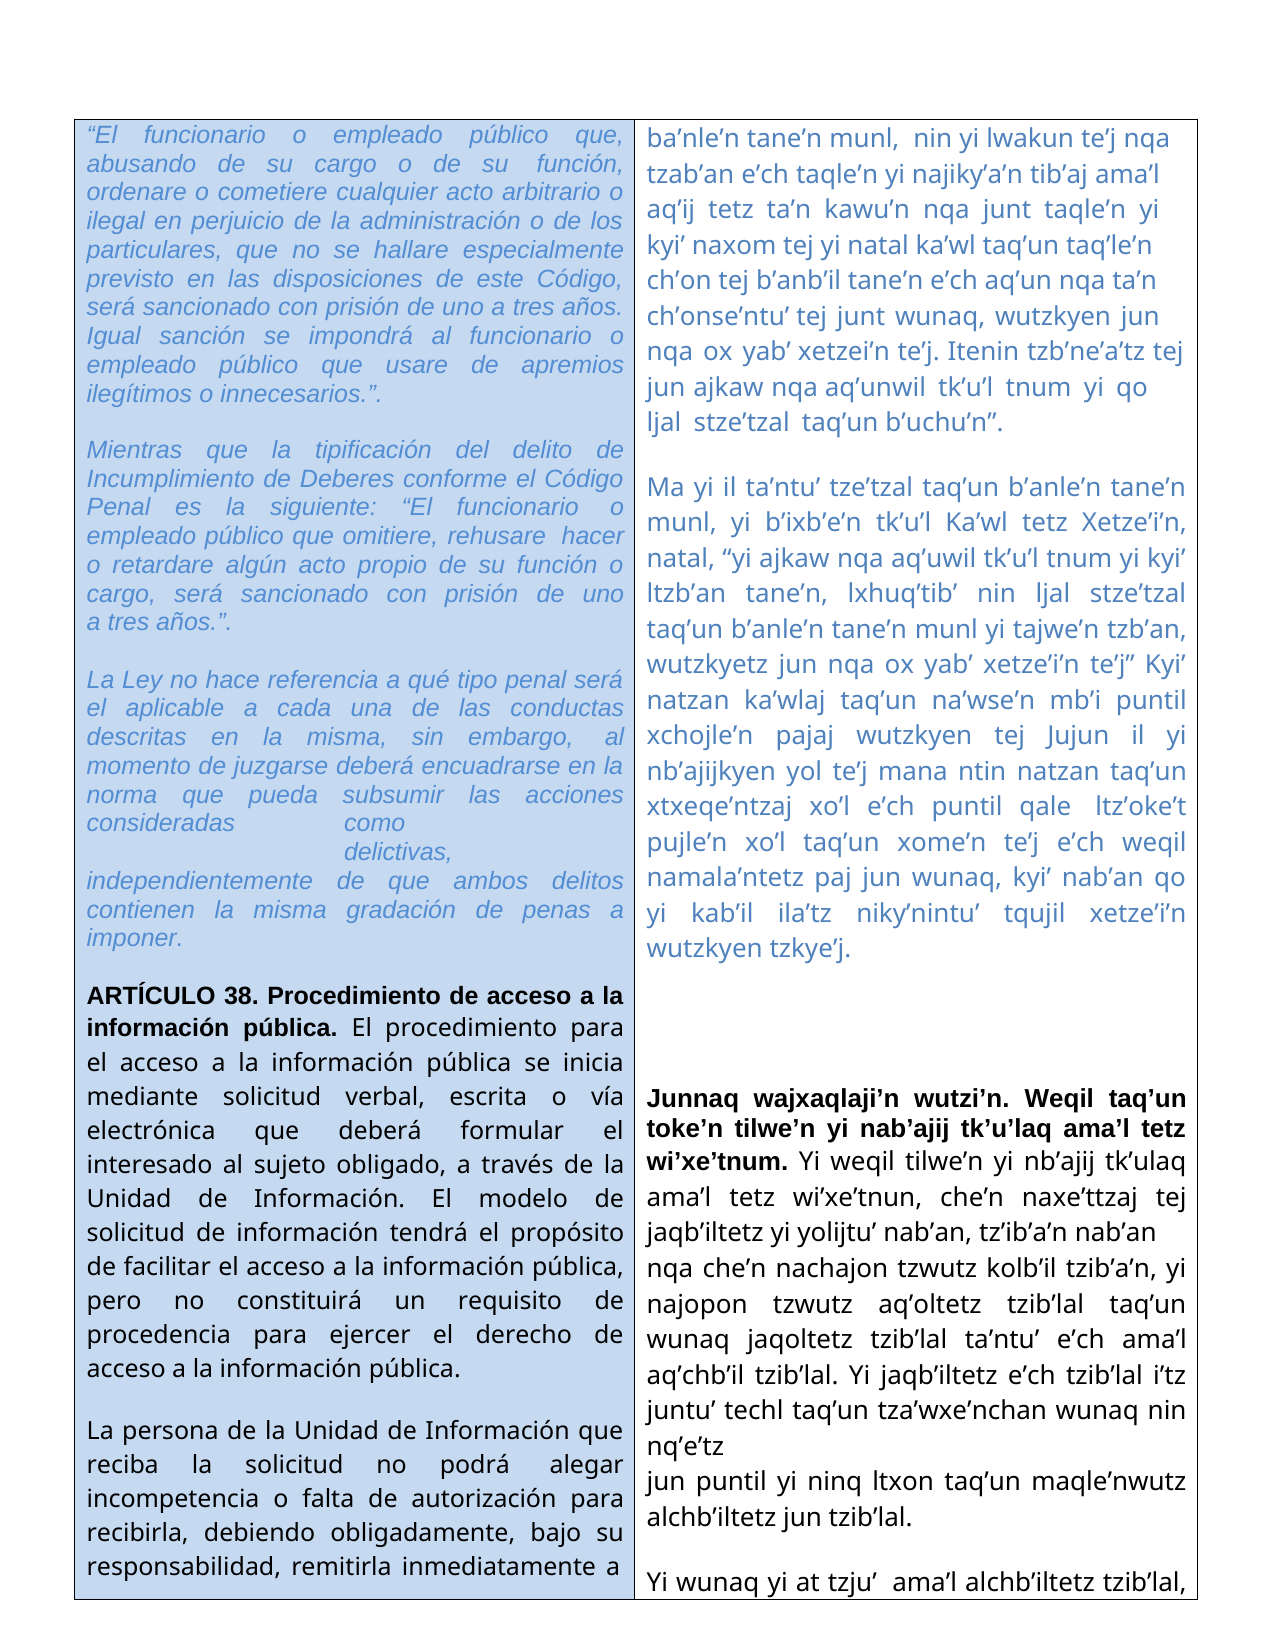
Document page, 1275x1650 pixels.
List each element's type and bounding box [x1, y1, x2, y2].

table_header [635, 120, 1197, 1599]
table_header [75, 120, 634, 1599]
